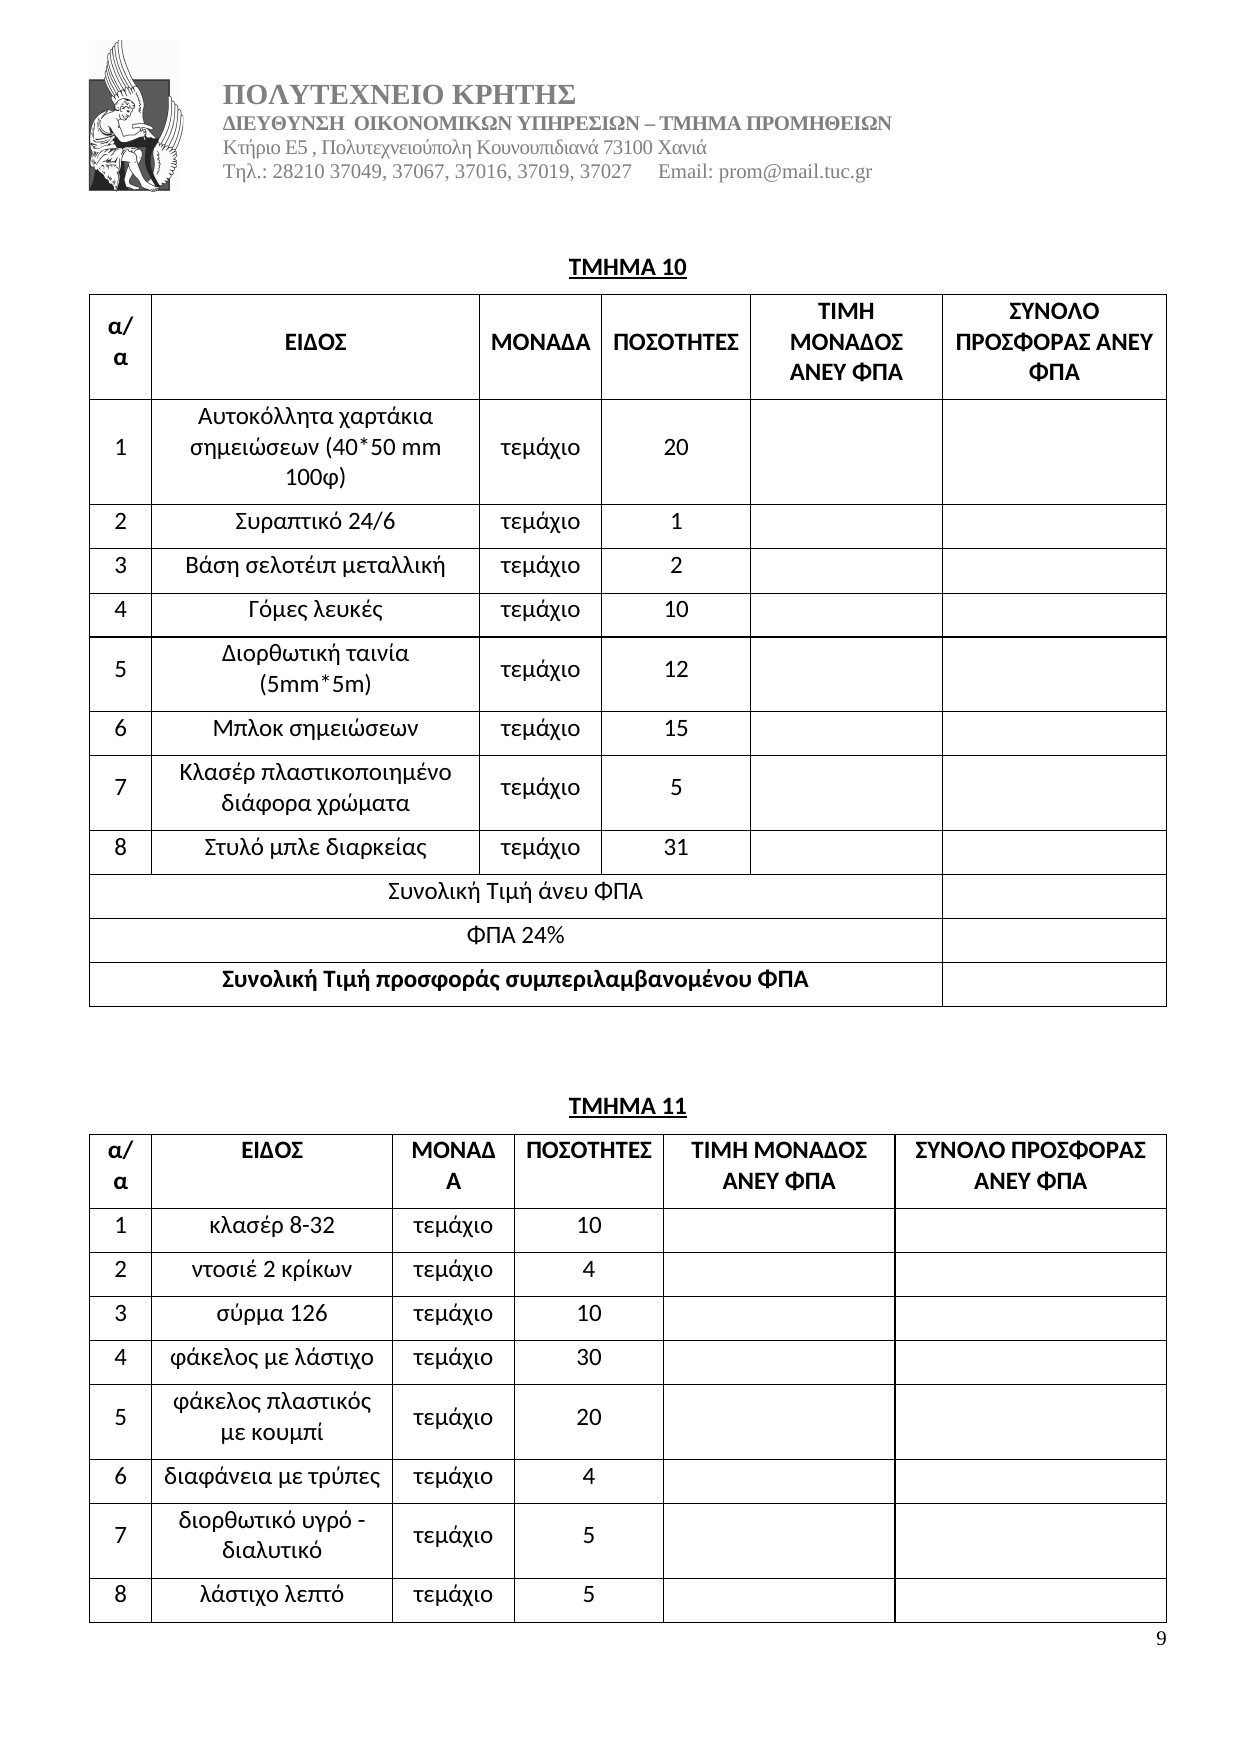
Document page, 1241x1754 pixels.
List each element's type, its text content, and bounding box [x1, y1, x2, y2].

table_cell τεμάχιο [393, 1460, 514, 1503]
table_cell 6 [90, 712, 151, 755]
table_cell διαφάνεια με τρύπες [152, 1460, 392, 1503]
table_cell [896, 1297, 1166, 1340]
table_cell 5 [515, 1579, 663, 1622]
table_cell τεμάχιο [393, 1297, 514, 1340]
table_cell 4 [90, 594, 151, 636]
table_cell Συραπτικό 24/6 [152, 505, 479, 548]
table_cell τεμάχιο [393, 1579, 514, 1622]
table_header ΕΙΔΟΣ [152, 295, 479, 399]
table_header ΤΙΜΗ ΜΟΝΑΔΟΣ ΑΝΕΥ ΦΠΑ [751, 295, 942, 399]
table_header ΜΟΝΑΔΑ [480, 295, 601, 399]
table_cell [943, 549, 1166, 592]
table_cell Κλασέρ πλαστικοποιημένο διάφορα χρώματα [152, 756, 479, 830]
table_cell 2 [90, 1253, 151, 1296]
table_cell Συνολική Τιμή προσφοράς συμπεριλαμβανομένου ΦΠΑ [90, 963, 942, 1006]
table_cell [751, 594, 942, 636]
table_cell φάκελος με λάστιχο [152, 1341, 392, 1384]
table_cell τεμάχιο [393, 1341, 514, 1384]
table_cell 20 [602, 400, 750, 504]
table_cell 12 [602, 638, 750, 711]
table_header α/α [90, 295, 151, 399]
table_cell τεμάχιο [480, 712, 601, 755]
table_cell Βάση σελοτέιπ μεταλλική [152, 549, 479, 592]
table_header ΣΥΝΟΛΟ ΠΡΟΣΦΟΡΑΣ ΑΝΕΥ ΦΠΑ [943, 295, 1166, 399]
table_cell διορθωτικό υγρό - διαλυτικό [152, 1504, 392, 1578]
table_cell τεμάχιο [480, 638, 601, 711]
table_cell [896, 1504, 1166, 1578]
table_cell 4 [90, 1341, 151, 1384]
table_cell [751, 549, 942, 592]
table_cell Αυτοκόλλητα χαρτάκια σημειώσεων (40*50 mm 100φ) [152, 400, 479, 504]
table_header ΠΟΣΟΤΗΤΕΣ [515, 1135, 663, 1208]
table_cell τεμάχιο [480, 549, 601, 592]
table_cell [896, 1253, 1166, 1296]
table_cell [943, 505, 1166, 548]
table_cell [943, 875, 1166, 918]
table_cell [943, 638, 1166, 711]
table_header ΕΙΔΟΣ [152, 1135, 392, 1208]
table_cell [896, 1385, 1166, 1459]
table_cell 31 [602, 831, 750, 874]
table_header ΠΟΣΟΤΗΤΕΣ [602, 295, 750, 399]
table_cell 2 [602, 549, 750, 592]
table_cell λάστιχο λεπτό [152, 1579, 392, 1622]
table_cell [943, 831, 1166, 874]
table_cell [896, 1209, 1166, 1252]
table_cell 30 [515, 1341, 663, 1384]
table_cell Στυλό μπλε διαρκείας [152, 831, 479, 874]
table_cell 2 [90, 505, 151, 548]
table_cell [943, 756, 1166, 830]
table_cell τεμάχιο [480, 505, 601, 548]
table_cell 5 [515, 1504, 663, 1578]
table_cell τεμάχιο [480, 831, 601, 874]
table_cell τεμάχιο [393, 1504, 514, 1578]
table_cell [943, 712, 1166, 755]
table_cell 8 [90, 1579, 151, 1622]
table_header ΜΟΝΑΔΑ [393, 1135, 514, 1208]
table_cell τεμάχιο [393, 1253, 514, 1296]
text ΤΜΗΜΑ 11 [89, 1091, 1167, 1121]
table_cell ΦΠΑ 24% [90, 919, 942, 962]
table_cell [664, 1253, 894, 1296]
table_cell κλασέρ 8-32 [152, 1209, 392, 1252]
table_cell 15 [602, 712, 750, 755]
table_cell σύρμα 126 [152, 1297, 392, 1340]
table_cell ντοσιέ 2 κρίκων [152, 1253, 392, 1296]
table_header ΣΥΝΟΛΟ ΠΡΟΣΦΟΡΑΣ ΑΝΕΥ ΦΠΑ [896, 1135, 1166, 1208]
table_header ΤΙΜΗ ΜΟΝΑΔΟΣ ΑΝΕΥ ΦΠΑ [664, 1135, 894, 1208]
table_cell [664, 1504, 894, 1578]
table_cell 10 [602, 594, 750, 636]
table_cell 7 [90, 1504, 151, 1578]
table_cell [751, 400, 942, 504]
table_cell 20 [515, 1385, 663, 1459]
table_cell [943, 594, 1166, 636]
table_cell 4 [515, 1460, 663, 1503]
table_cell [664, 1209, 894, 1252]
table_cell [943, 963, 1166, 1006]
table_cell [943, 919, 1166, 962]
table_cell Μπλοκ σημειώσεων [152, 712, 479, 755]
table_cell 3 [90, 549, 151, 592]
table_cell τεμάχιο [480, 756, 601, 830]
table_cell Συνολική Τιμή άνευ ΦΠΑ [90, 875, 942, 918]
table_cell τεμάχιο [480, 594, 601, 636]
table_cell [664, 1297, 894, 1340]
table_cell [664, 1385, 894, 1459]
table_cell 1 [90, 1209, 151, 1252]
table_cell 5 [90, 1385, 151, 1459]
table_cell Γόμες λευκές [152, 594, 479, 636]
table_cell φάκελος πλαστικός με κουμπί [152, 1385, 392, 1459]
table_cell 10 [515, 1297, 663, 1340]
table_cell [751, 712, 942, 755]
table_cell [751, 831, 942, 874]
table_cell 5 [90, 638, 151, 711]
table_cell [664, 1341, 894, 1384]
text ΤΜΗΜΑ 10 [89, 251, 1167, 282]
table_cell 7 [90, 756, 151, 830]
table_cell [664, 1460, 894, 1503]
table_cell τεμάχιο [480, 400, 601, 504]
table_cell Διορθωτική ταινία (5mm*5m) [152, 638, 479, 711]
table_cell [896, 1341, 1166, 1384]
table_cell 10 [515, 1209, 663, 1252]
table_cell 6 [90, 1460, 151, 1503]
table_cell τεμάχιο [393, 1385, 514, 1459]
table_header α/α [90, 1135, 151, 1208]
table_cell [664, 1579, 894, 1622]
table_cell [751, 505, 942, 548]
table_cell 8 [90, 831, 151, 874]
table_cell [751, 756, 942, 830]
table_cell 5 [602, 756, 750, 830]
table_cell 1 [602, 505, 750, 548]
table_cell [896, 1579, 1166, 1622]
table_cell [751, 638, 942, 711]
table_cell [943, 400, 1166, 504]
table_cell [896, 1460, 1166, 1503]
table_cell 1 [90, 400, 151, 504]
table_cell 3 [90, 1297, 151, 1340]
table_cell τεμάχιο [393, 1209, 514, 1252]
table_cell 4 [515, 1253, 663, 1296]
